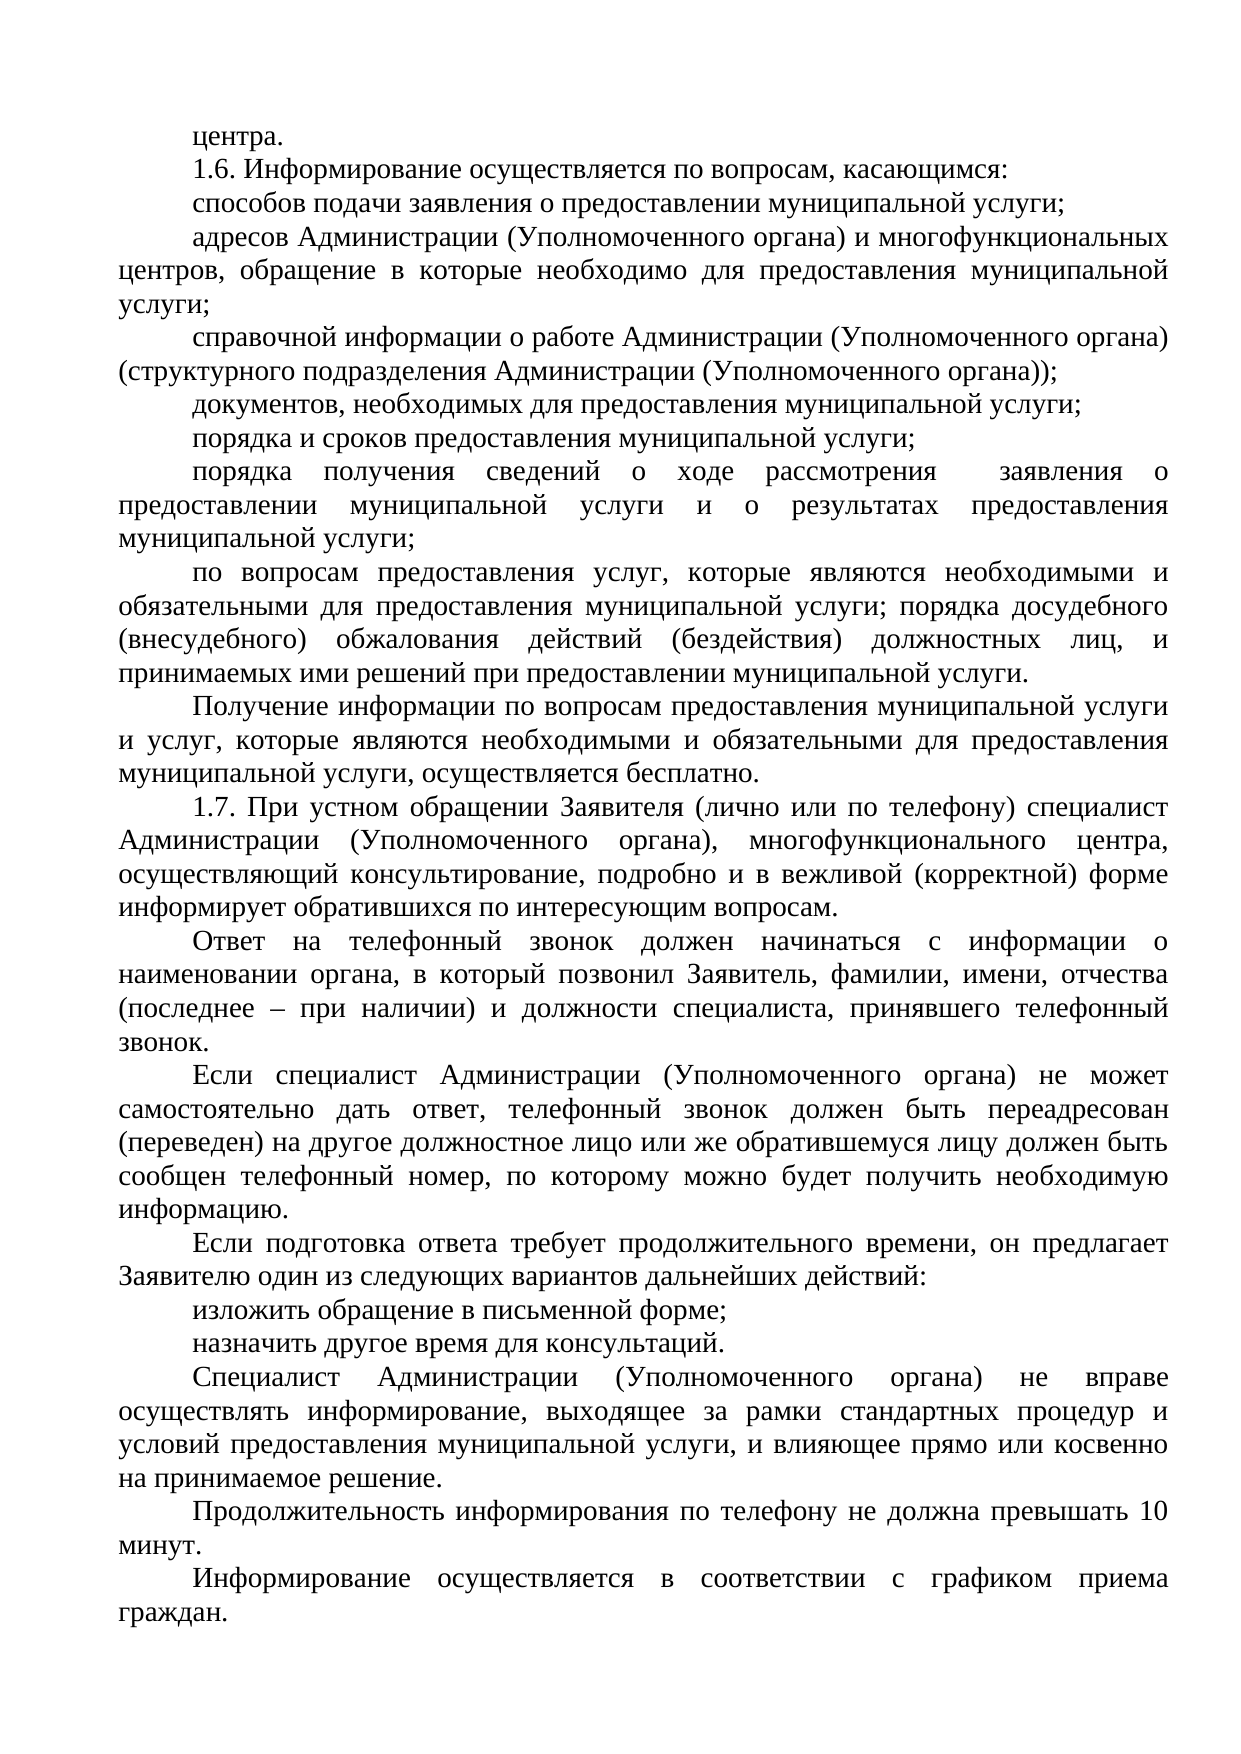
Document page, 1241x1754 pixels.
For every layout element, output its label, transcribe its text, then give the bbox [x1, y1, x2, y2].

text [192, 118, 1169, 152]
text Ответ на телефонный звонок должен начинаться с информации о наименовании органа, в который позвонил Заявитель, фамилии, имени, отчества (последнее – при наличии) и должности специалиста, принявшего телефонный звонок. [118, 923, 1169, 1057]
text 1.7. При устном обращении Заявителя (лично или по телефону) специалист Администрации (Уполномоченного органа), многофункционального центра, осуществляющий консультирование, подробно и в вежливой (корректной) форме информирует обратившихся по интересующим вопросам. [118, 789, 1169, 923]
text Специалист Администрации (Уполномоченного органа) не вправе осуществлять информирование, выходящее за рамки стандартных процедур и условий предоставления муниципальной услуги, и влияющее прямо или косвенно на принимаемое решение. [118, 1359, 1169, 1493]
text способов подачи заявления о предоставлении муниципальной услуги; [118, 185, 1169, 219]
text справочной информации о работе Администрации (Уполномоченного органа) (структурного подразделения Администрации (Уполномоченного органа)); [118, 319, 1169, 386]
text по вопросам предоставления услуг, которые являются необходимыми и обязательными для предоставления муниципальной услуги; порядка досудебного (внесудебного) обжалования действий (бездействия) должностных лиц, и принимаемых ими решений при предоставлении муниципальной услуги. [118, 554, 1169, 688]
text 1.6. Информирование осуществляется по вопросам, касающимся: [118, 152, 1169, 185]
text изложить обращение в письменной форме; [118, 1292, 1169, 1326]
text Получение информации по вопросам предоставления муниципальной услуги и услуг, которые являются необходимыми и обязательными для предоставления муниципальной услуги, осуществляется бесплатно. [118, 688, 1169, 789]
text документов, необходимых для предоставления муниципальной услуги; [118, 386, 1169, 420]
text адресов Администрации (Уполномоченного органа) и многофункциональных центров, обращение в которые необходимо для предоставления муниципальной услуги; [118, 219, 1169, 319]
text назначить другое время для консультаций. [118, 1326, 1169, 1359]
text Информирование осуществляется в соответствии с графиком приема граждан. [118, 1560, 1169, 1627]
text порядка получения сведений о ходе рассмотрения заявления о предоставлении муниципальной услуги и о результатах предоставления муниципальной услуги; [118, 453, 1169, 554]
text порядка и сроков предоставления муниципальной услуги; [118, 420, 1169, 453]
text Продолжительность информирования по телефону не должна превышать 10 минут. [118, 1493, 1169, 1560]
text Если специалист Администрации (Уполномоченного органа) не может самостоятельно дать ответ, телефонный звонок должен быть переадресован (переведен) на другое должностное лицо или же обратившемуся лицу должен быть сообщен телефонный номер, по которому можно будет получить необходимую информацию. [118, 1057, 1169, 1225]
text Если подготовка ответа требует продолжительного времени, он предлагает Заявителю один из следующих вариантов дальнейших действий: [118, 1225, 1169, 1292]
